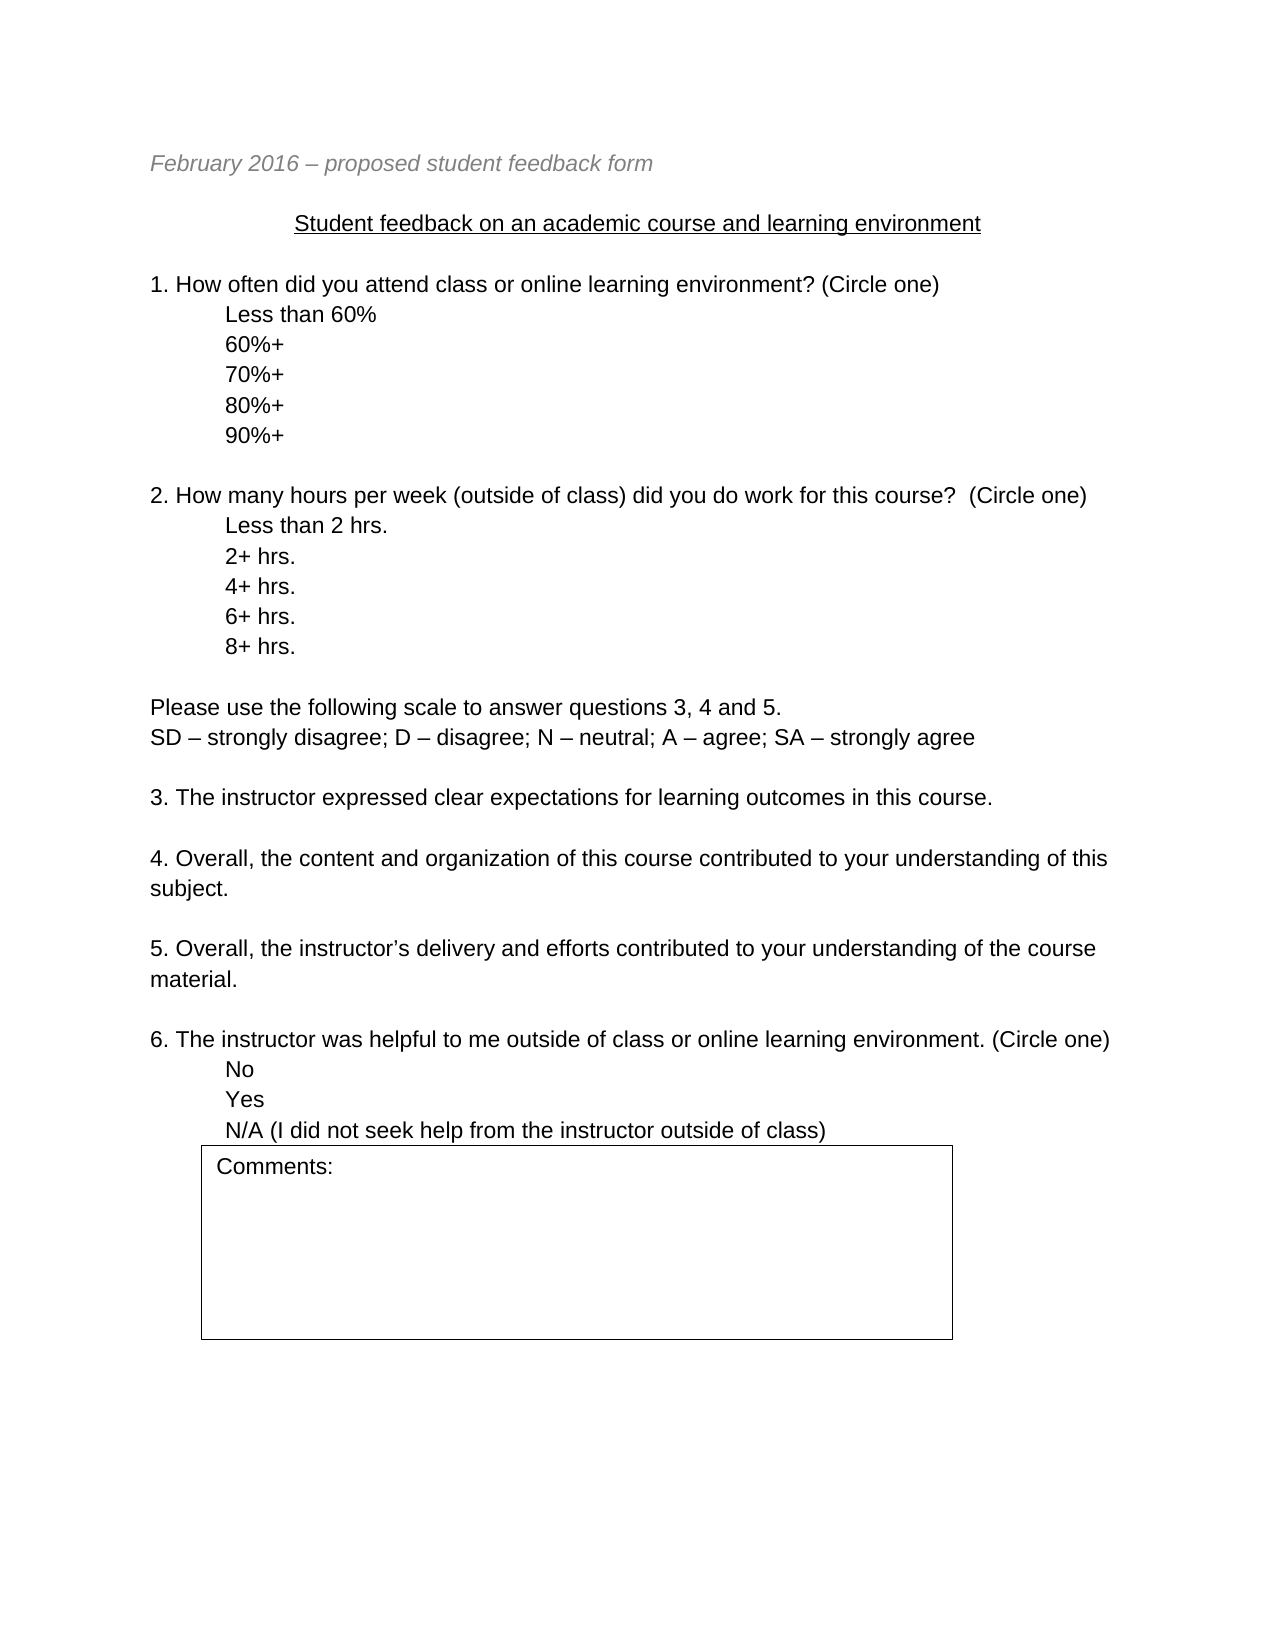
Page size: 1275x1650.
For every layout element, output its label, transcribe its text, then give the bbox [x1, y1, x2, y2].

text N/A (I did not seek help from the instructor outside of class) [150, 1117, 1125, 1143]
text Yes [150, 1086, 1125, 1113]
text 2+ hrs. [150, 543, 1125, 569]
text Less than 2 hrs. [150, 512, 1125, 539]
text 5. Overall, the instructor’s delivery and efforts contributed to your understanding of the course material. [150, 935, 1125, 992]
text 60%+ [150, 331, 1125, 358]
text 80%+ [150, 392, 1125, 418]
text 70%+ [150, 361, 1125, 388]
text No [150, 1056, 1125, 1083]
text Less than 60% [150, 301, 1125, 327]
text 90%+ [150, 422, 1125, 448]
text 6+ hrs. [150, 603, 1125, 629]
text 8+ hrs. [150, 633, 1125, 660]
text 2. How many hours per week (outside of class) did you do work for this course? (Circle one) [150, 482, 1125, 509]
text 4+ hrs. [150, 573, 1125, 599]
text 1. How often did you attend class or online learning environment? (Circle one) [150, 271, 1125, 297]
text 3. The instructor expressed clear expectations for learning outcomes in this course. [150, 784, 1125, 841]
text February 2016 – proposed student feedback form [150, 150, 1125, 176]
text Student feedback on an academic course and learning environment [150, 210, 1125, 237]
text 4. Overall, the content and organization of this course contributed to your understanding of this subject. [150, 845, 1125, 901]
text SD – strongly disagree; D – disagree; N – neutral; A – agree; SA – strongly agree [150, 724, 1125, 750]
text 6. The instructor was helpful to me outside of class or online learning environment. (Circle one) [150, 1026, 1125, 1052]
text Please use the following scale to answer questions 3, 4 and 5. [150, 694, 1125, 720]
